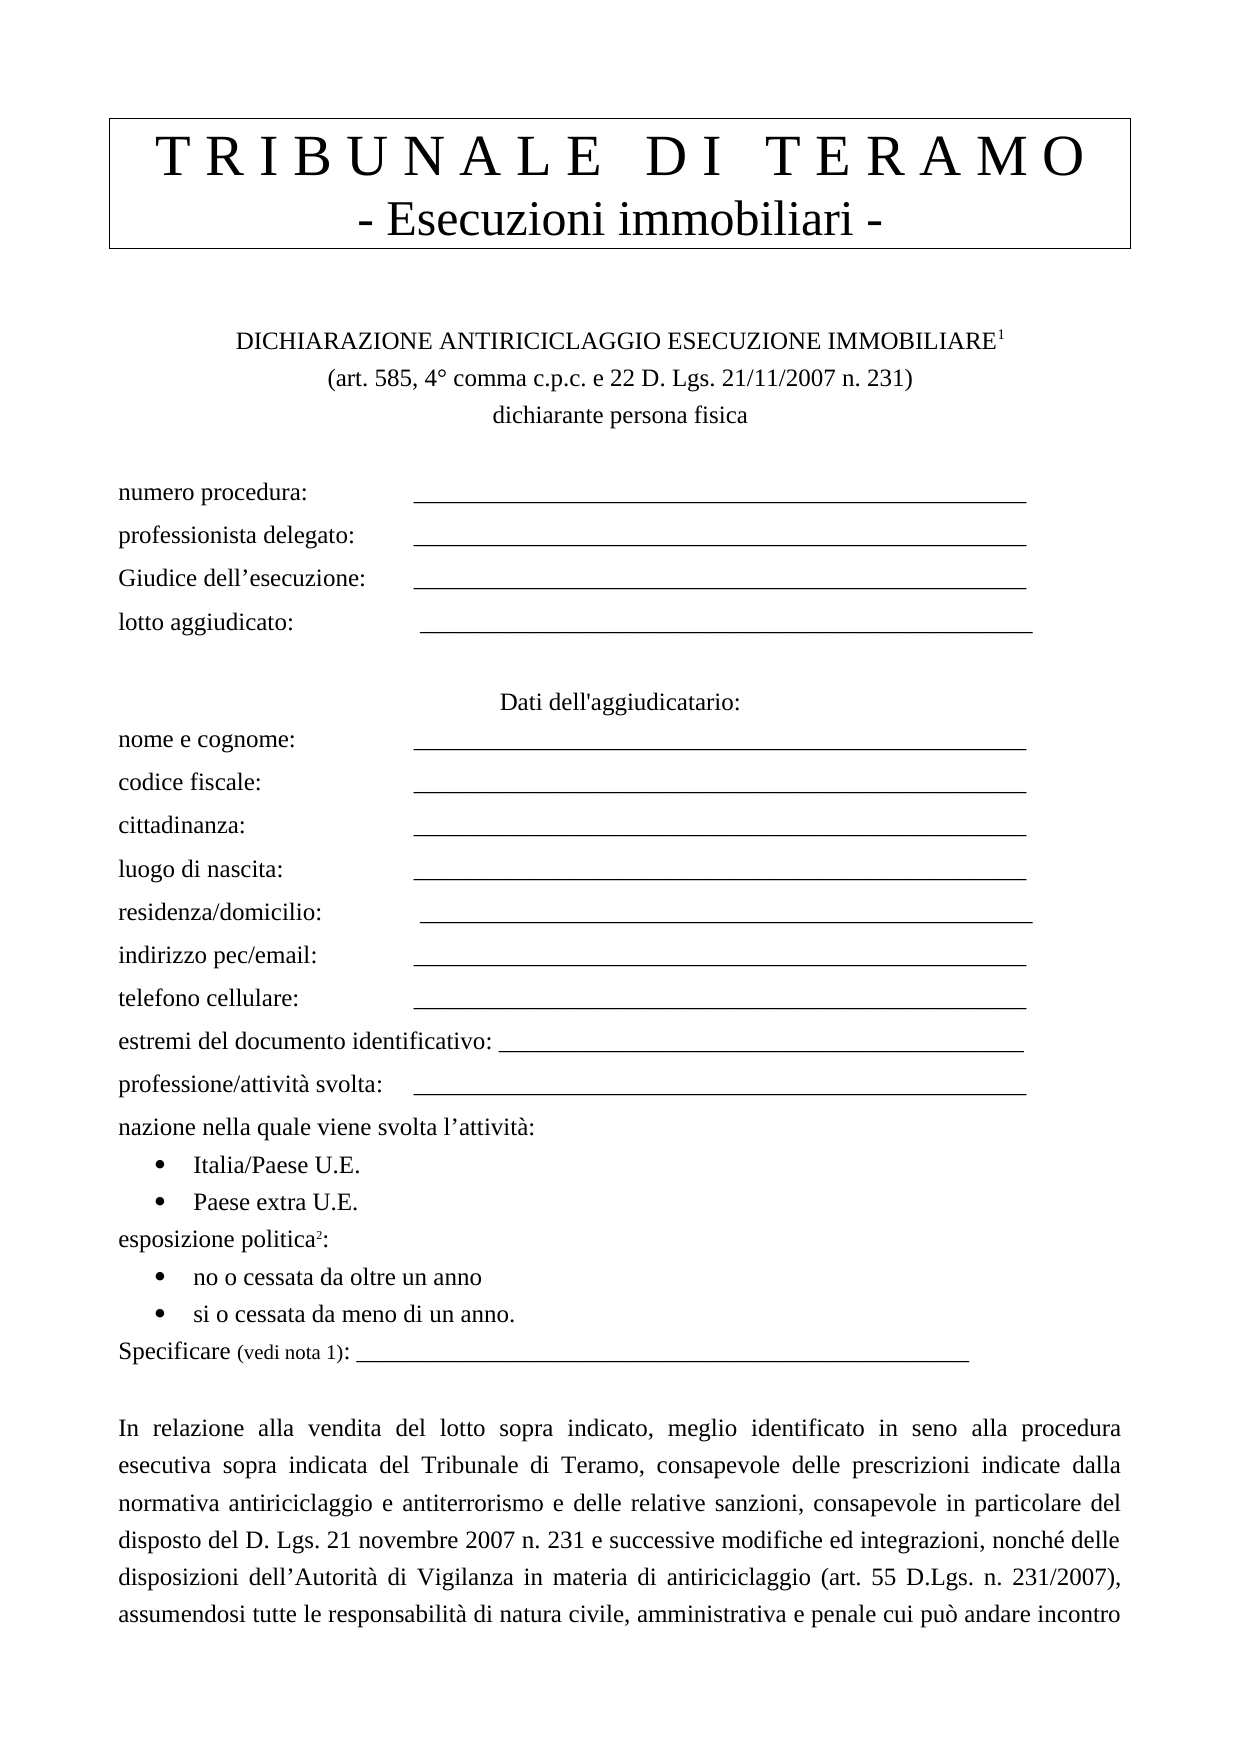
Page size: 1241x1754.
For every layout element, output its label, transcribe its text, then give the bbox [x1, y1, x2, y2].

text numero procedura: _________________________________________________ [118, 477, 1122, 506]
text professionista delegato: _________________________________________________ [118, 520, 1122, 549]
text Dati dell'aggiudicatario: [118, 687, 1122, 716]
list Italia/Paese U.E. [156, 1150, 1122, 1178]
text cittadinanza: _________________________________________________ [118, 811, 1122, 839]
text Specificare (vedi nota 1): _________________________________________________ [118, 1336, 1122, 1365]
list no o cessata da oltre un anno [156, 1262, 1122, 1290]
text Giudice dell’esecuzione: _________________________________________________ [118, 563, 1122, 592]
text dichiarante persona fisica [118, 400, 1122, 429]
text indirizzo pec/email: _________________________________________________ [118, 940, 1122, 969]
text telefono cellulare: _________________________________________________ [118, 983, 1122, 1012]
text - Esecuzioni immobiliari - [110, 185, 1130, 248]
text T R I B U N A L E D I T E R A M O [110, 119, 1130, 185]
text residenza/domicilio: _________________________________________________ [118, 897, 1122, 926]
text professione/attività svolta: _________________________________________________ [118, 1069, 1122, 1098]
text codice fiscale: _________________________________________________ [118, 767, 1122, 796]
text nazione nella quale viene svolta l’attività: [118, 1112, 1122, 1141]
text estremi del documento identificativo: __________________________________________ [118, 1026, 1122, 1055]
text lotto aggiudicato: _________________________________________________ [118, 607, 1122, 635]
text DICHIARAZIONE ANTIRICICLAGGIO ESECUZIONE IMMOBILIARE [118, 326, 1122, 354]
list si o cessata da meno di un anno. [156, 1299, 1122, 1328]
text luogo di nascita: _________________________________________________ [118, 854, 1122, 882]
list Paese extra U.E. [156, 1187, 1122, 1216]
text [118, 1413, 1122, 1628]
text nome e cognome: _________________________________________________ [118, 724, 1122, 753]
text (art. 585, 4° comma c.p.c. e 22 D. Lgs. 21/11/2007 n. 231) [118, 363, 1122, 392]
text esposizione politica: [118, 1224, 1122, 1253]
